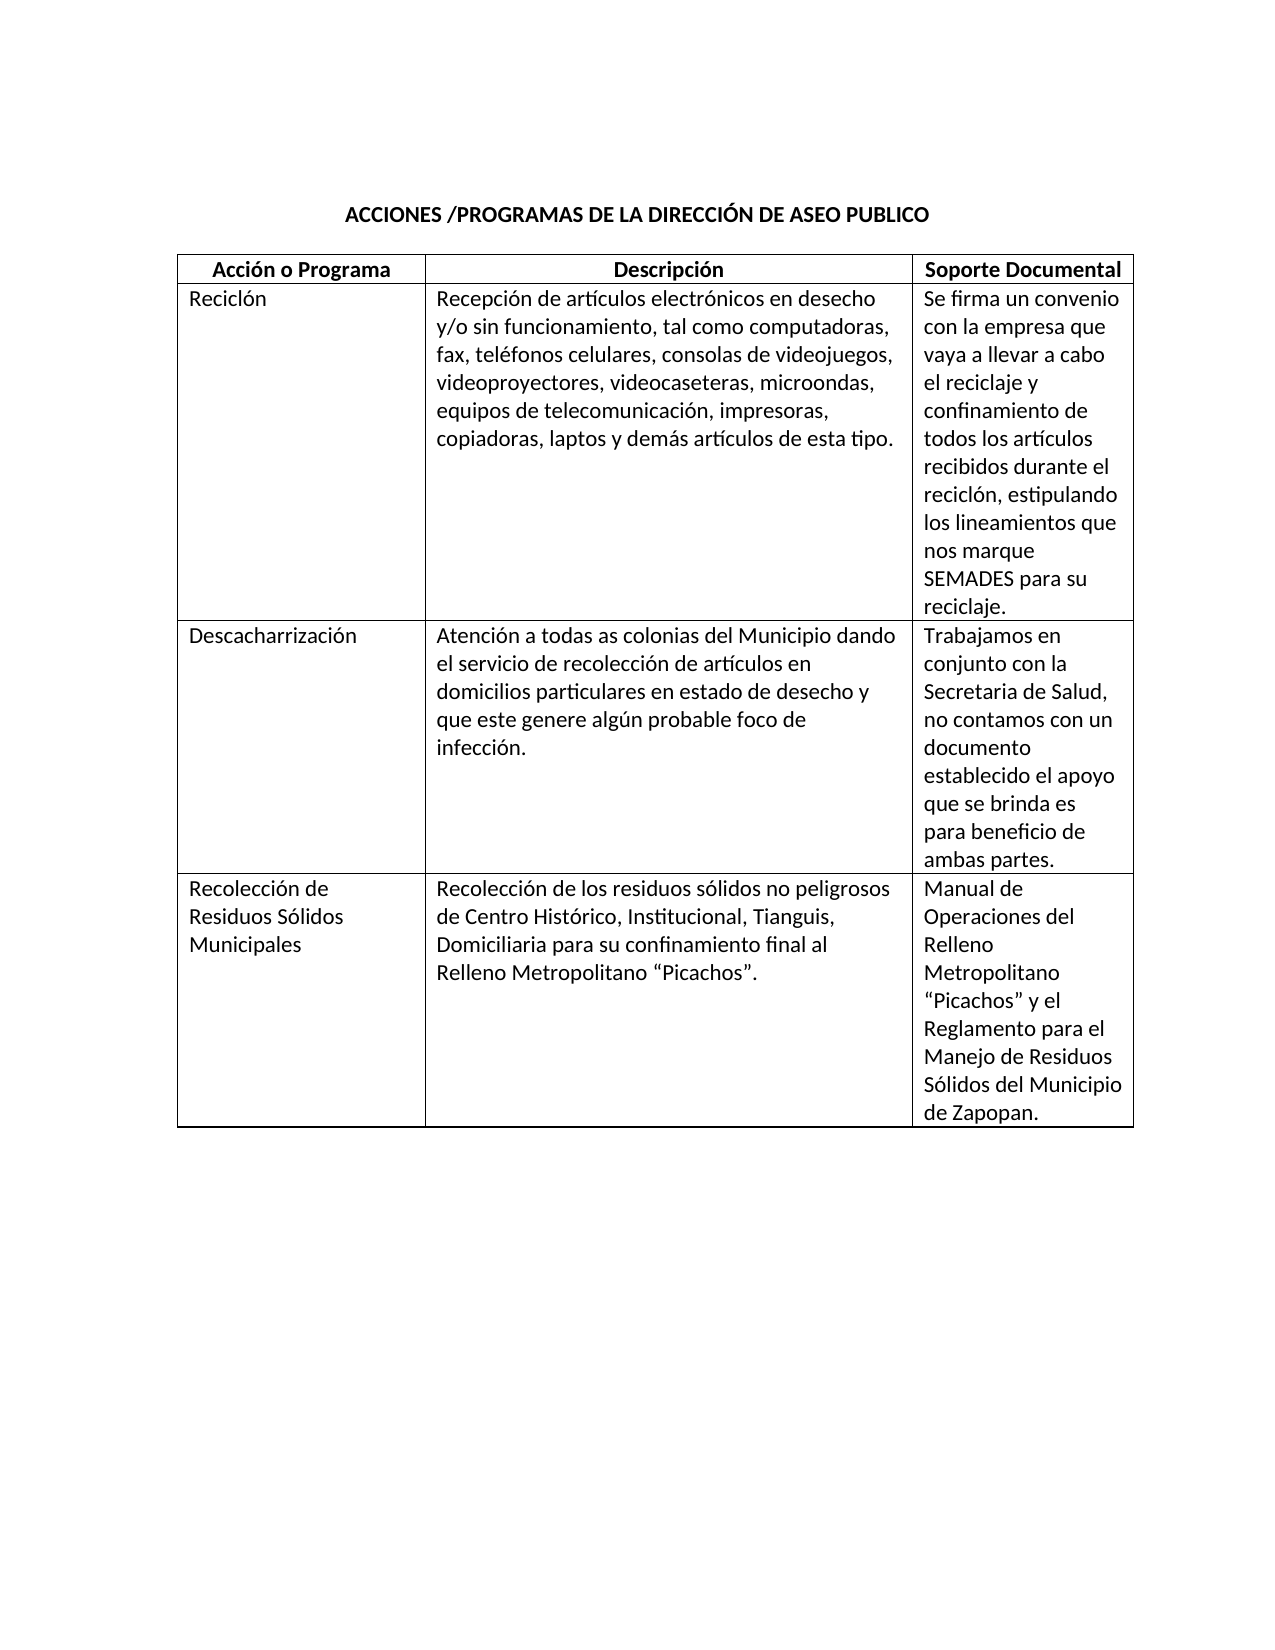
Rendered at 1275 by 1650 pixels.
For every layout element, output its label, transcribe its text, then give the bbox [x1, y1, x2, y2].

table_cell Recolección de los residuos sólidos no peligrosos de Centro Histórico, Institucional, Tianguis, Domiciliaria para su confinamiento final al Relleno Metropolitano “Picachos”. [426, 874, 912, 1126]
table_cell Atención a todas as colonias del Municipio dando el servicio de recolección de artículos en domicilios particulares en estado de desecho y que este genere algún probable foco de infección. [426, 621, 912, 873]
table_cell Manual de Operaciones del Relleno Metropolitano “Picachos” y el Reglamento para el Manejo de Residuos Sólidos del Municipio de Zapopan. [913, 874, 1133, 1126]
table_header Soporte Documental [913, 255, 1133, 283]
table_header Descripción [426, 255, 912, 283]
table_cell Reciclón [178, 284, 425, 620]
table_cell Recolección de Residuos Sólidos Municipales [178, 874, 425, 1126]
table_cell Trabajamos en conjunto con la Secretaria de Salud, no contamos con un documento establecido el apoyo que se brinda es para beneficio de ambas partes. [913, 621, 1133, 873]
text ACCIONES /PROGRAMAS DE LA DIRECCIÓN DE ASEO PUBLICO [177, 201, 1098, 229]
table_cell Se firma un convenio con la empresa que vaya a llevar a cabo el reciclaje y confinamiento de todos los artículos recibidos durante el reciclón, estipulando los lineamientos que nos marque SEMADES para su reciclaje. [913, 284, 1133, 620]
table_cell Recepción de artículos electrónicos en desecho y/o sin funcionamiento, tal como computadoras, fax, teléfonos celulares, consolas de videojuegos, videoproyectores, videocaseteras, microondas, equipos de telecomunicación, impresoras, copiadoras, laptos y demás artículos de esta tipo. [426, 284, 912, 620]
table_header Acción o Programa [178, 255, 425, 283]
table_cell Descacharrización [178, 621, 425, 873]
